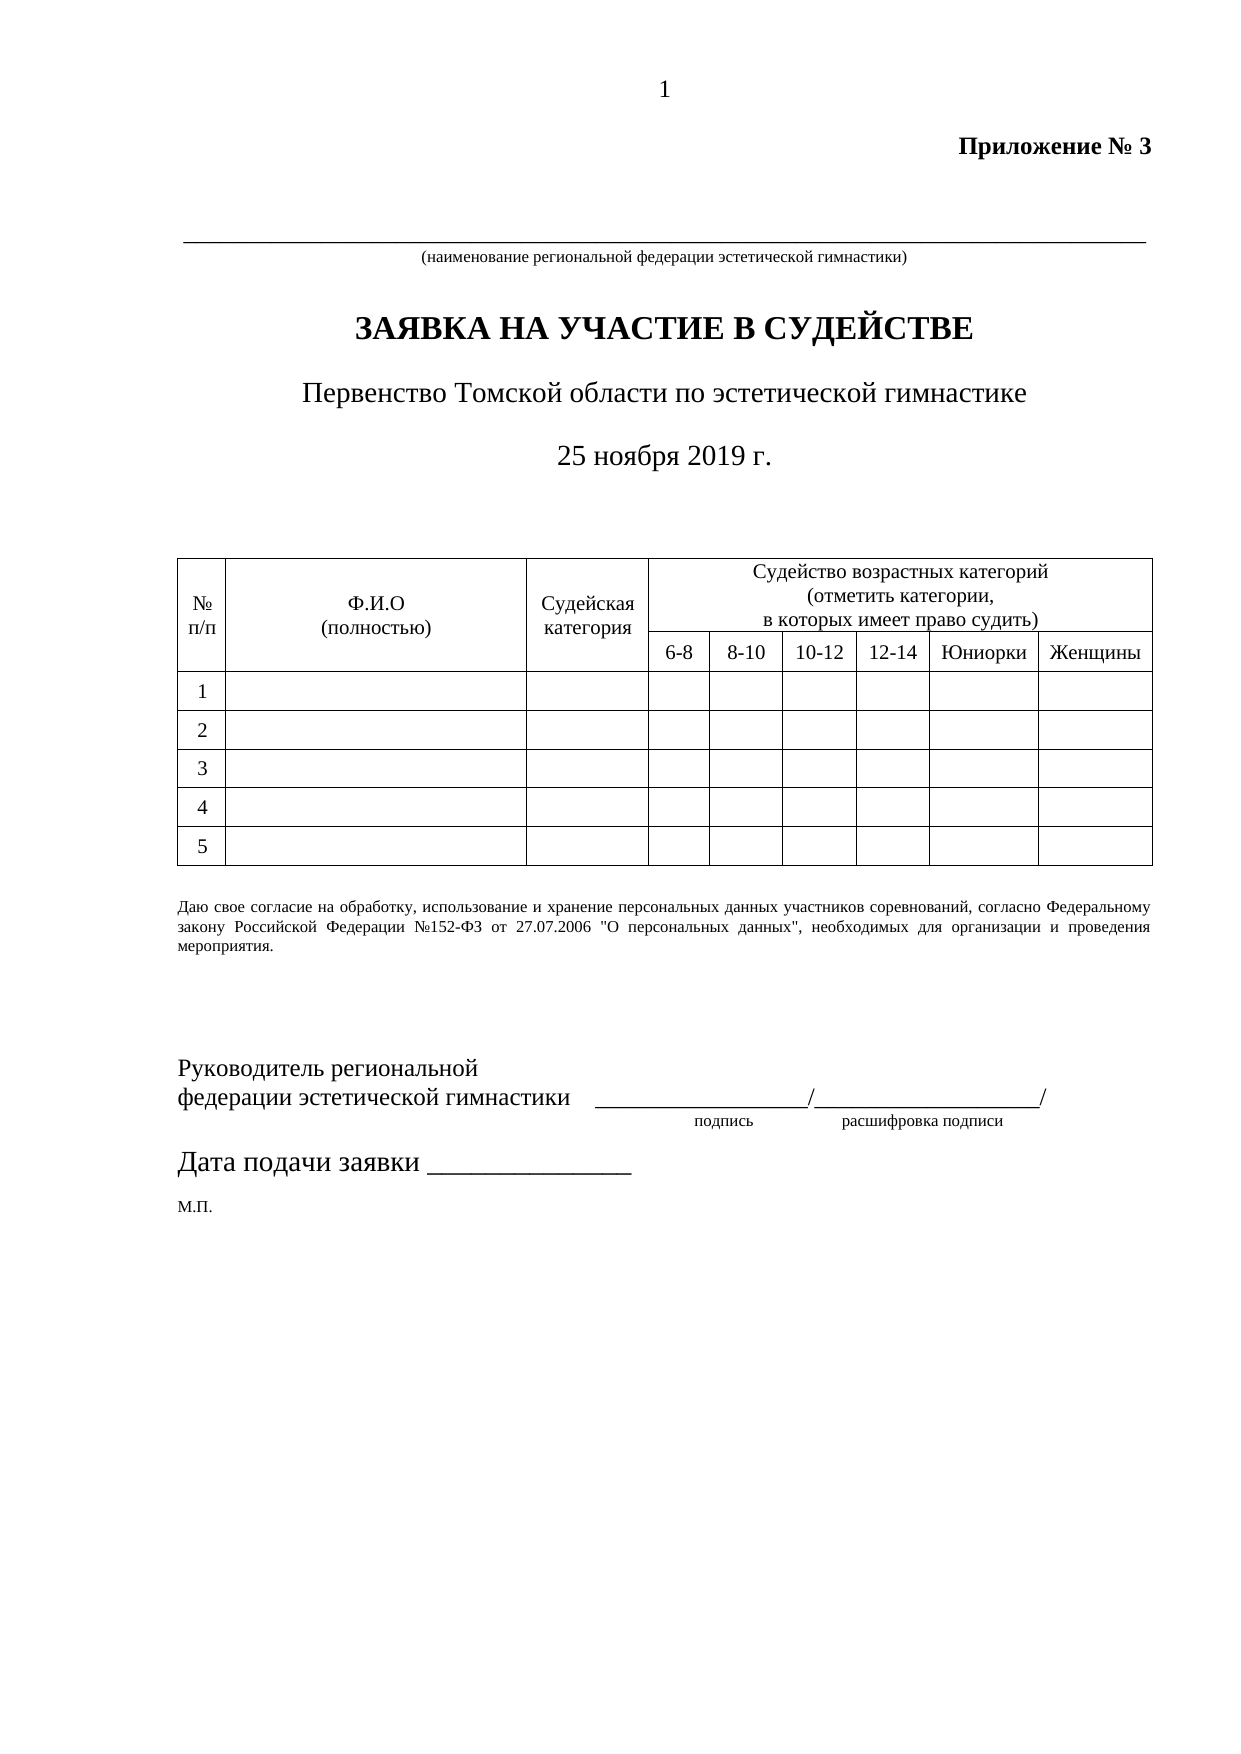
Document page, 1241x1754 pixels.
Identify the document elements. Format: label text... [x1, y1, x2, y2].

table_cell [710, 711, 782, 748]
table_cell 1 [178, 672, 225, 710]
text Руководитель региональной [177, 1053, 1152, 1082]
text Дата подачи заявки ______________ [177, 1144, 1152, 1178]
table_cell [527, 750, 648, 787]
table_cell [527, 672, 648, 710]
text (наименование региональной федерации эстетической гимнастики) [177, 246, 1152, 280]
text _____________________________________________________________________________ [177, 217, 1152, 246]
table_cell [1039, 788, 1152, 826]
table_cell [710, 788, 782, 826]
table_cell [857, 711, 929, 748]
table_cell 3 [178, 750, 225, 787]
table_cell 10-12 [783, 632, 856, 671]
text Первенство Томской области по эстетической гимнастике [177, 376, 1152, 409]
table_cell [930, 711, 1038, 748]
table_cell [857, 750, 929, 787]
table_cell [1039, 711, 1152, 748]
table_cell [226, 672, 526, 710]
table_cell 2 [178, 711, 225, 748]
table_cell [930, 827, 1038, 864]
table_cell Юниорки [930, 632, 1038, 671]
text Приложение № 3 [177, 131, 1152, 160]
table_cell [649, 750, 709, 787]
table_cell [1039, 672, 1152, 710]
table_cell 4 [178, 788, 225, 826]
table_cell [226, 711, 526, 748]
table_cell [710, 827, 782, 864]
table_cell [857, 827, 929, 864]
table_cell [857, 672, 929, 710]
table_cell [710, 750, 782, 787]
text Даю свое согласие на обработку, использование и хранение персональных данных участников соревнований, согласно Федеральному закону Российской Федерации №152-ФЗ от 27.07.2006 "О персональных данных", необходимых для организации и проведения мероприятия. [177, 897, 1152, 955]
table_cell [527, 827, 648, 864]
text 25 ноября 2019 г. [177, 438, 1152, 471]
table_cell [930, 788, 1038, 826]
table_cell [930, 672, 1038, 710]
table_cell [226, 750, 526, 787]
table_cell [1039, 827, 1152, 864]
text подпись расшифровка подписи [472, 1111, 1152, 1144]
table_cell [783, 827, 856, 864]
table_cell [783, 750, 856, 787]
table_cell 6-8 [649, 632, 709, 671]
table_header Ф.И.О (полностью) [226, 559, 526, 671]
table_cell [527, 711, 648, 748]
table_cell [649, 827, 709, 864]
table_cell [930, 750, 1038, 787]
table_header Судейство возрастных категорий (отметить категории, в которых имеет право судить) [649, 559, 1152, 631]
table_cell [226, 788, 526, 826]
table_cell [710, 672, 782, 710]
table_header № п/п [178, 559, 225, 671]
table_cell 12-14 [857, 632, 929, 671]
table_cell [857, 788, 929, 826]
table_cell Женщины [1039, 632, 1152, 671]
table_cell [783, 788, 856, 826]
text М.П. [177, 1197, 1152, 1216]
table_cell 5 [178, 827, 225, 864]
table_header Судейская категория [527, 559, 648, 671]
table_cell 8-10 [710, 632, 782, 671]
table_cell [649, 672, 709, 710]
table_cell [649, 711, 709, 748]
table_cell [649, 788, 709, 826]
table_cell [527, 788, 648, 826]
table_cell [783, 711, 856, 748]
text федерации эстетической гимнастики _________________/__________________/ [177, 1082, 1152, 1111]
table_cell [1039, 750, 1152, 787]
text ЗАЯВКА НА УЧАСТИЕ В СУДЕЙСТВЕ [177, 308, 1152, 347]
table_cell [226, 827, 526, 864]
table_cell [783, 672, 856, 710]
